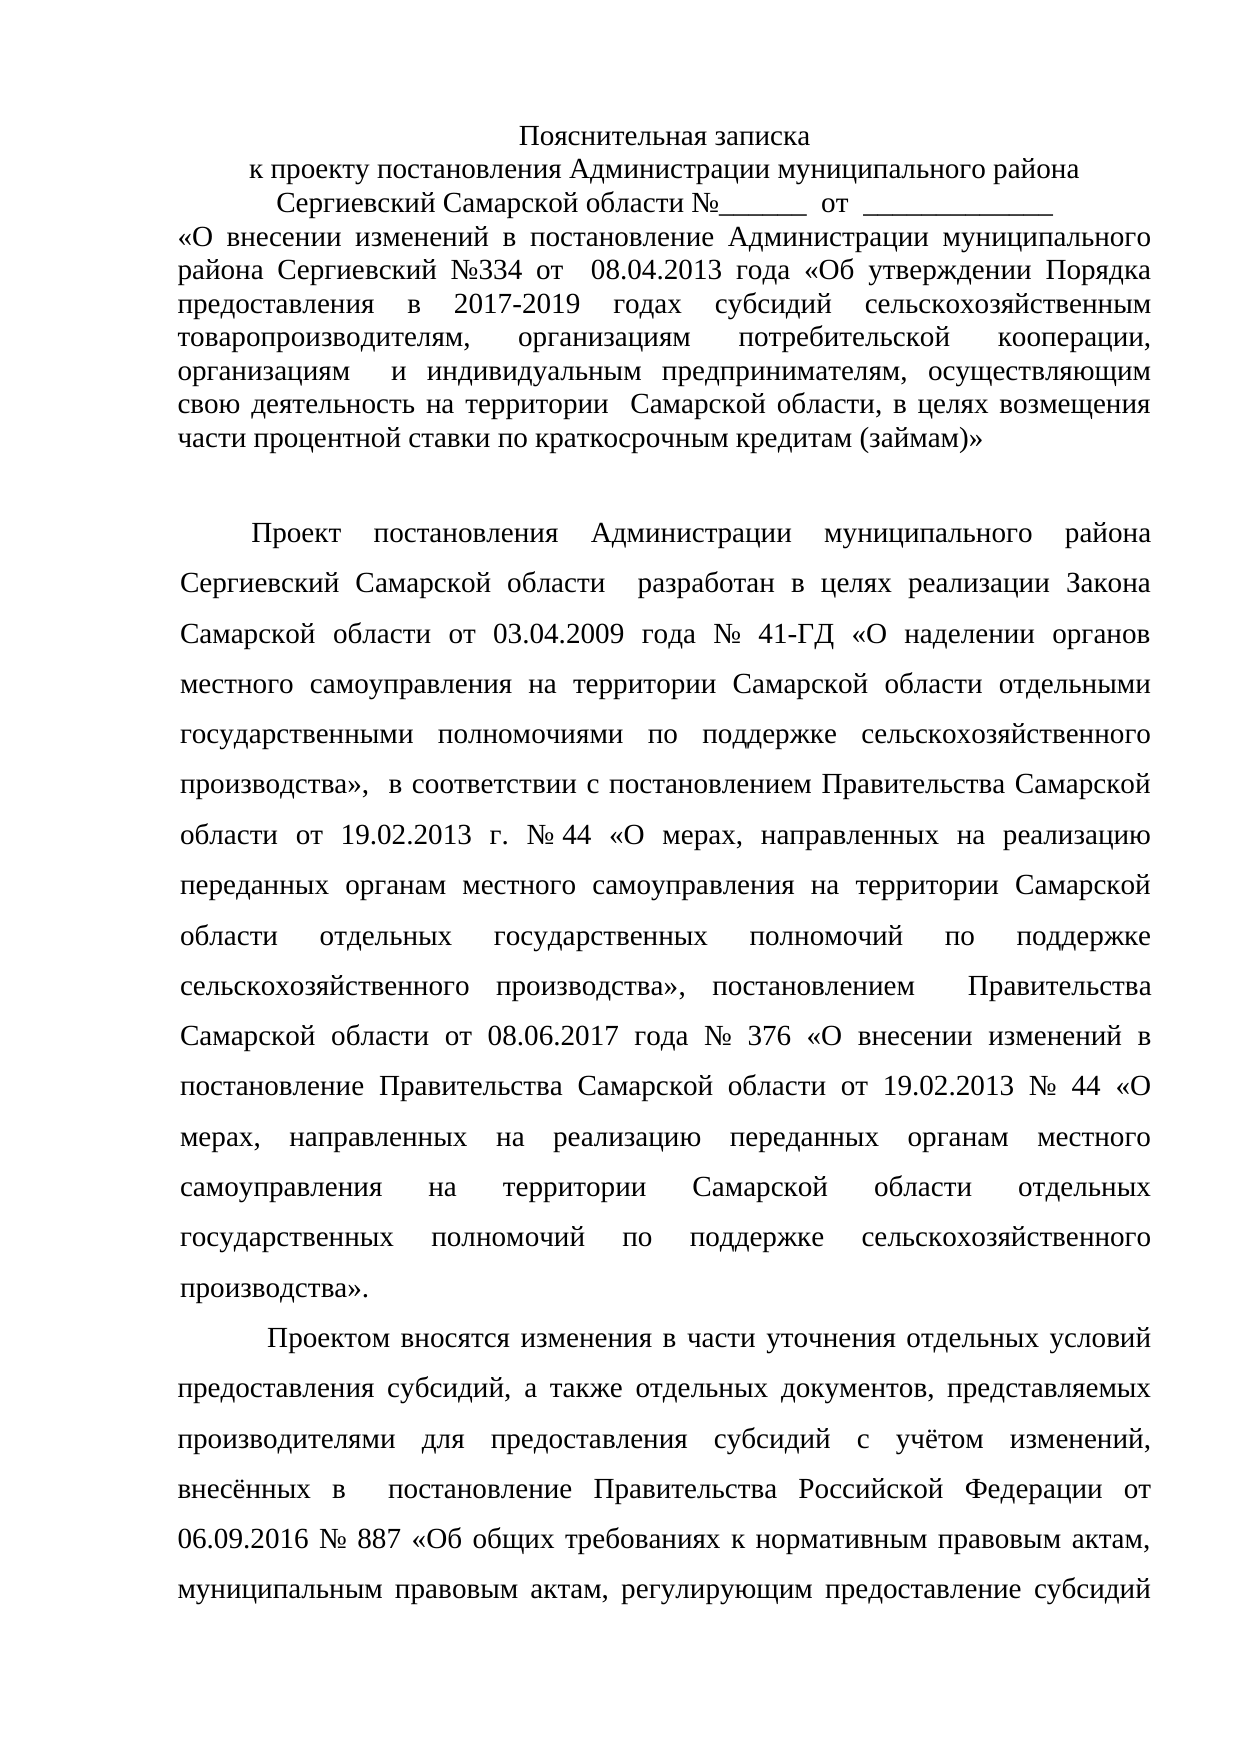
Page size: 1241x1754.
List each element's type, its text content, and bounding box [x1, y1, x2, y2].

text к проекту постановления Администрации муниципального района Сергиевский Самарской области №______ от _____________ [177, 152, 1152, 219]
text Пояснительная записка [177, 118, 1152, 152]
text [177, 1320, 1152, 1605]
text Проект постановления Администрации муниципального района Сергиевский Самарской области разработан в целях реализации Закона Самарской области от 03.04.2009 года № 41-ГД «О наделении органов местного самоуправления на территории Самарской области отдельными государственными полномочиями по поддержке сельскохозяйственного производства», в соответствии с постановлением Правительства Самарской области от 19.02.2013 г. № 44 «О мерах, направленных на реализацию переданных органам местного самоуправления на территории Самарской области отдельных государственных полномочий по поддержке сельскохозяйственного производства», постановлением Правительства Самарской области от 08.06.2017 года № 376 «О внесении изменений в постановление Правительства Самарской области от 19.02.2013 № 44 «О мерах, направленных на реализацию переданных органам местного самоуправления на территории Самарской области отдельных государственных полномочий по поддержке сельскохозяйственного производства». [180, 515, 1152, 1303]
text «О внесении изменений в постановление Администрации муниципального района Сергиевский №334 от 08.04.2013 года «Об утверждении Порядка предоставления в 2017-2019 годах субсидий сельскохозяйственным товаропроизводителям, организациям потребительской кооперации, организациям и индивидуальным предпринимателям, осуществляющим свою деятельность на территории Самарской области, в целях возмещения части процентной ставки по краткосрочным кредитам (займам)» [177, 219, 1152, 453]
